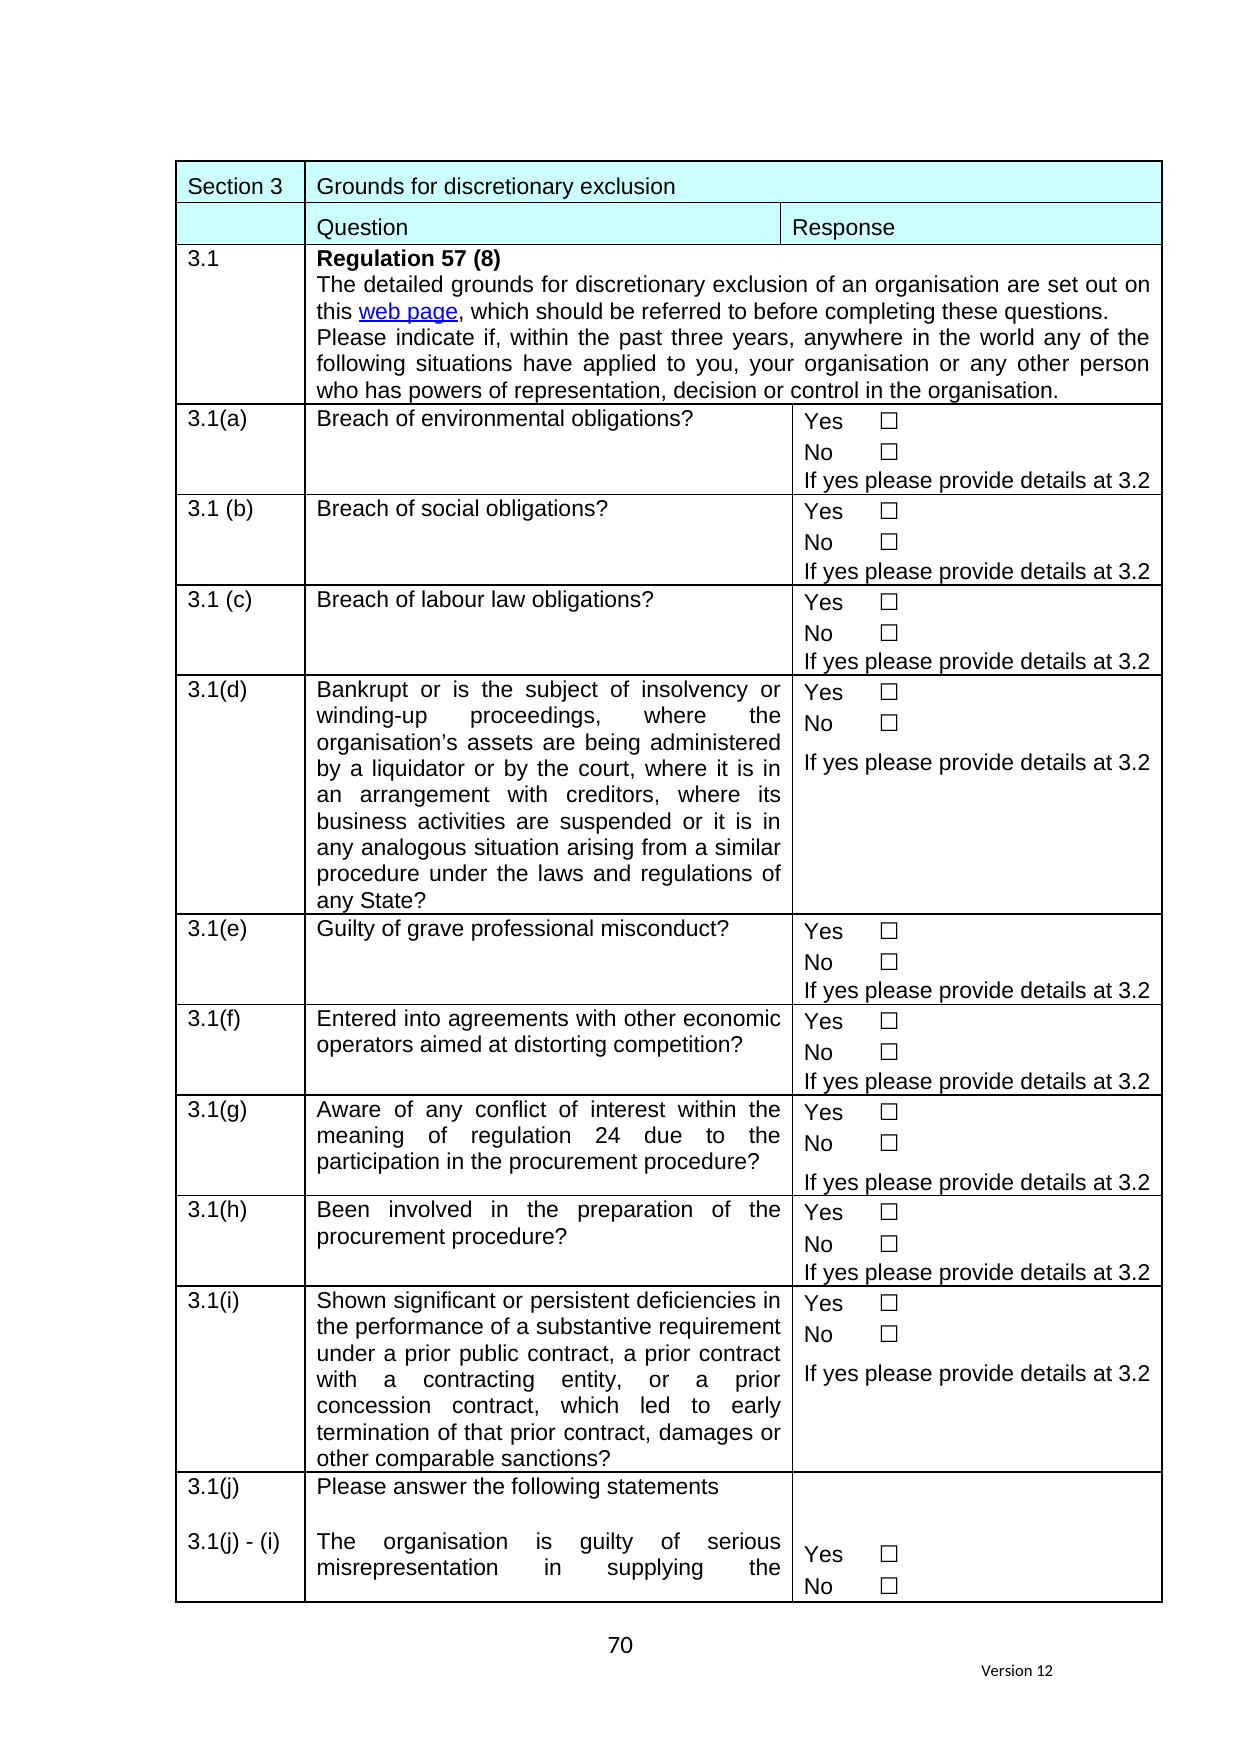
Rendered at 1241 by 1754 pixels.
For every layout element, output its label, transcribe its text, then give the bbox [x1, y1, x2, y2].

table_cell 3.1(d) [177, 676, 304, 913]
table_cell Regulation 57 (8) The detailed grounds for discretionary exclusion of an organisation are set out on this web page, which should be referred to before completing these questions. Please indicate if, within the past three years, anywhere in the world any of the following situations have applied to you, your organisation or any other person who has powers of representation, decision or control in the organisation. [306, 245, 1161, 403]
table_cell Response [781, 203, 1161, 243]
table_cell 3.1 [177, 245, 304, 403]
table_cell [793, 1473, 1161, 1601]
table_cell Guilty of grave professional misconduct? [306, 915, 792, 1003]
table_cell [306, 1473, 792, 1601]
table_header Section 3 [177, 162, 304, 202]
table_cell [177, 203, 304, 243]
table_cell 3.1(i) [177, 1287, 304, 1471]
table_cell Been involved in the preparation of the procurement procedure? [306, 1196, 792, 1285]
table_cell Bankrupt or is the subject of insolvency or winding-up proceedings, where the organisation’s assets are being administered by a liquidator or by the court, where it is in an arrangement with creditors, where its business activities are suspended or it is in any analogous situation arising from a similar procedure under the laws and regulations of any State? [306, 676, 792, 913]
table_cell Yes ☐ No ☐ If yes please provide details at 3.2 [793, 1096, 1161, 1195]
table_cell Breach of labour law obligations? [306, 586, 792, 674]
table_cell Aware of any conflict of interest within the meaning of regulation 24 due to the participation in the procurement procedure? [306, 1096, 792, 1195]
table_cell Yes ☐ No ☐ If yes please provide details at 3.2 [793, 915, 1161, 1003]
table_cell Yes ☐ No ☐ If yes please provide details at 3.2 [793, 1196, 1161, 1285]
table_cell Yes ☐ No ☐ If yes please provide details at 3.2 [793, 495, 1161, 584]
table_cell Breach of environmental obligations? [306, 405, 792, 493]
table_cell Yes ☐ No ☐ If yes please provide details at 3.2 [793, 1287, 1161, 1471]
table_cell Yes ☐ No ☐ If yes please provide details at 3.2 [793, 586, 1161, 674]
table_cell Yes ☐ No ☐ If yes please provide details at 3.2 [793, 1005, 1161, 1094]
table_header Grounds for discretionary exclusion [306, 162, 1161, 202]
table_cell Question [306, 203, 780, 243]
table_cell 3.1(a) [177, 405, 304, 493]
table_cell 3.1(f) [177, 1005, 304, 1094]
table_cell 3.1(h) [177, 1196, 304, 1285]
table_cell Yes ☐ No ☐ If yes please provide details at 3.2 [793, 676, 1161, 913]
table_cell 3.1 (c) [177, 586, 304, 674]
table_cell 3.1 (b) [177, 495, 304, 584]
table_cell 3.1(e) [177, 915, 304, 1003]
table_cell Shown significant or persistent deficiencies in the performance of a substantive requirement under a prior public contract, a prior contract with a contracting entity, or a prior concession contract, which led to early termination of that prior contract, damages or other comparable sanctions? [306, 1287, 792, 1471]
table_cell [177, 1473, 304, 1601]
table_cell Yes ☐ No ☐ If yes please provide details at 3.2 [793, 405, 1161, 493]
table_cell Breach of social obligations? [306, 495, 792, 584]
table_cell 3.1(g) [177, 1096, 304, 1195]
table_cell Entered into agreements with other economic operators aimed at distorting competition? [306, 1005, 792, 1094]
